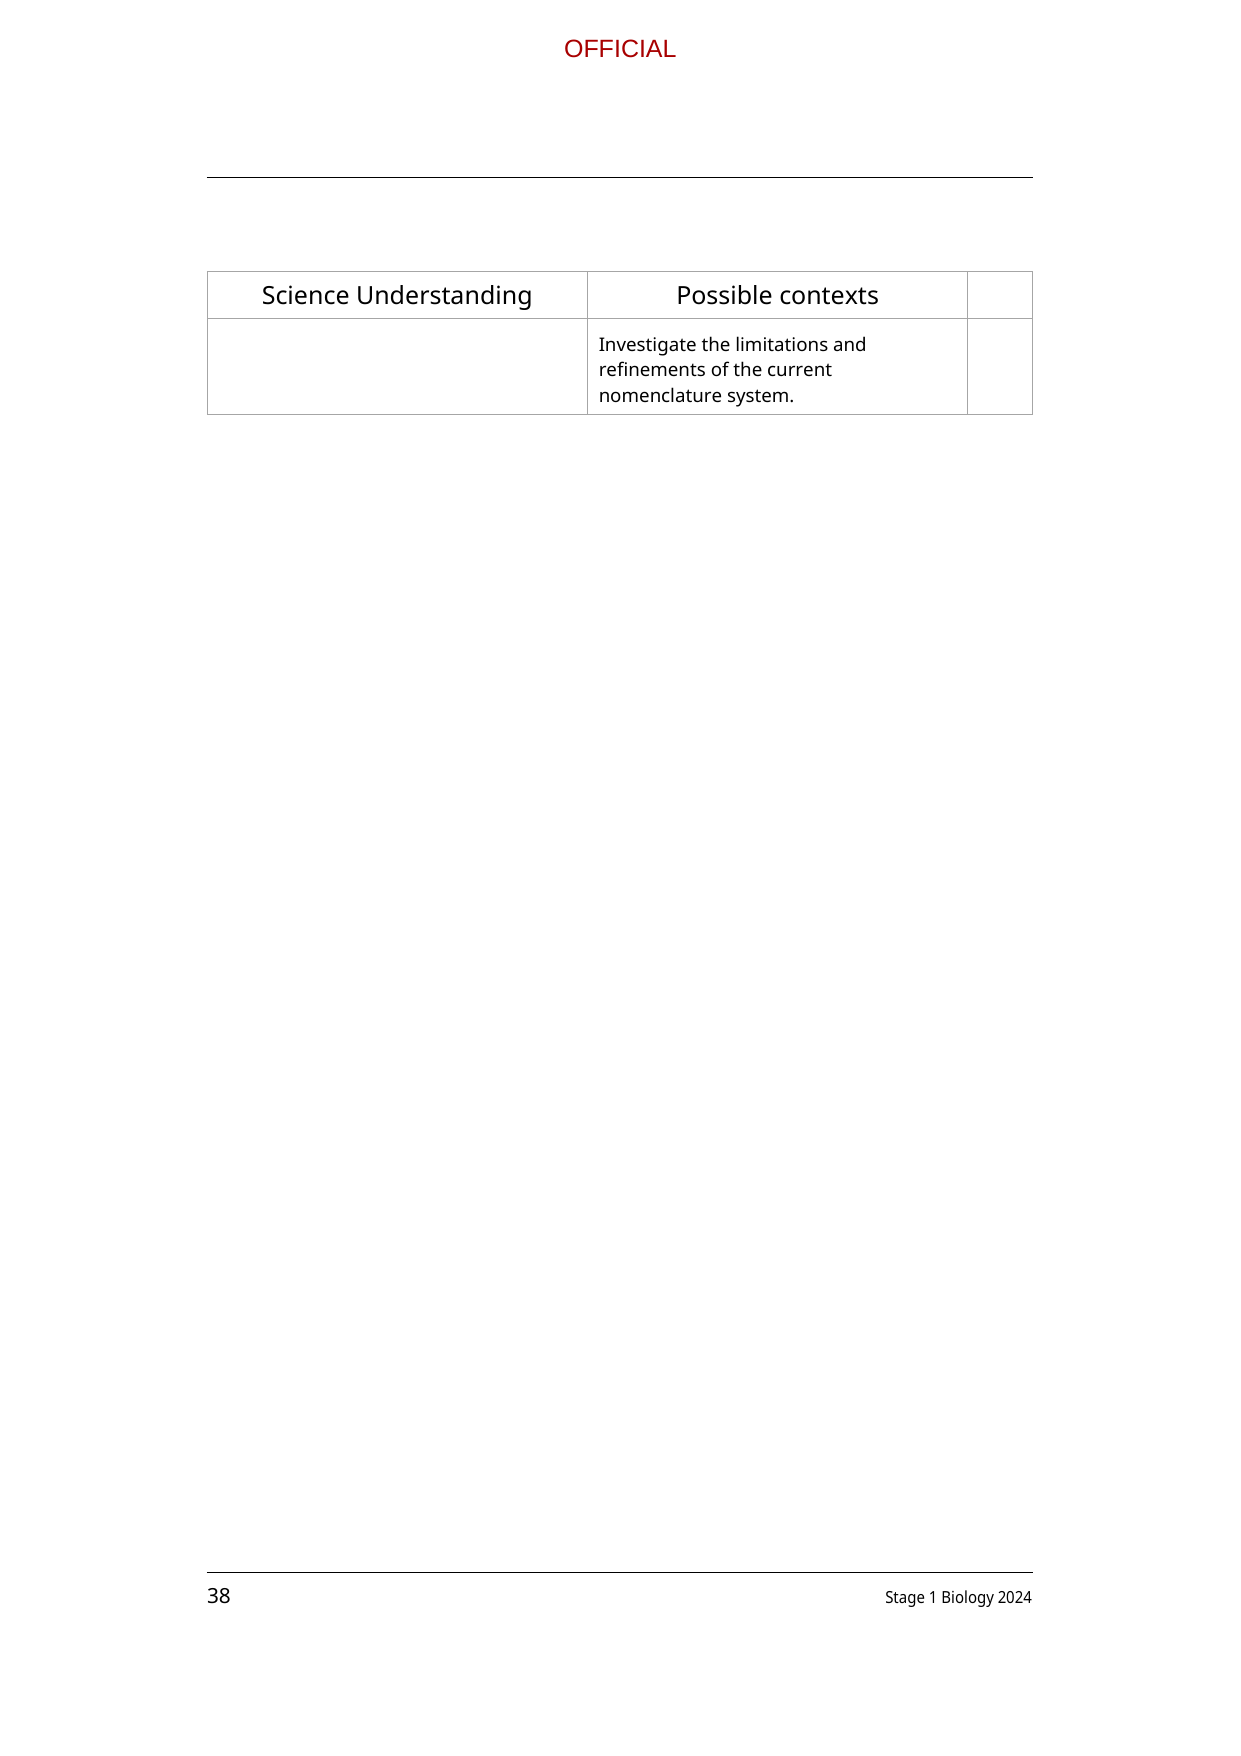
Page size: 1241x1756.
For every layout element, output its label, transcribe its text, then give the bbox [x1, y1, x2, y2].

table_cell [588, 319, 967, 414]
table_header [968, 272, 1032, 318]
table_header Possible contexts [588, 272, 967, 318]
table_header Science Understanding [208, 272, 587, 318]
table_cell [968, 319, 1032, 414]
